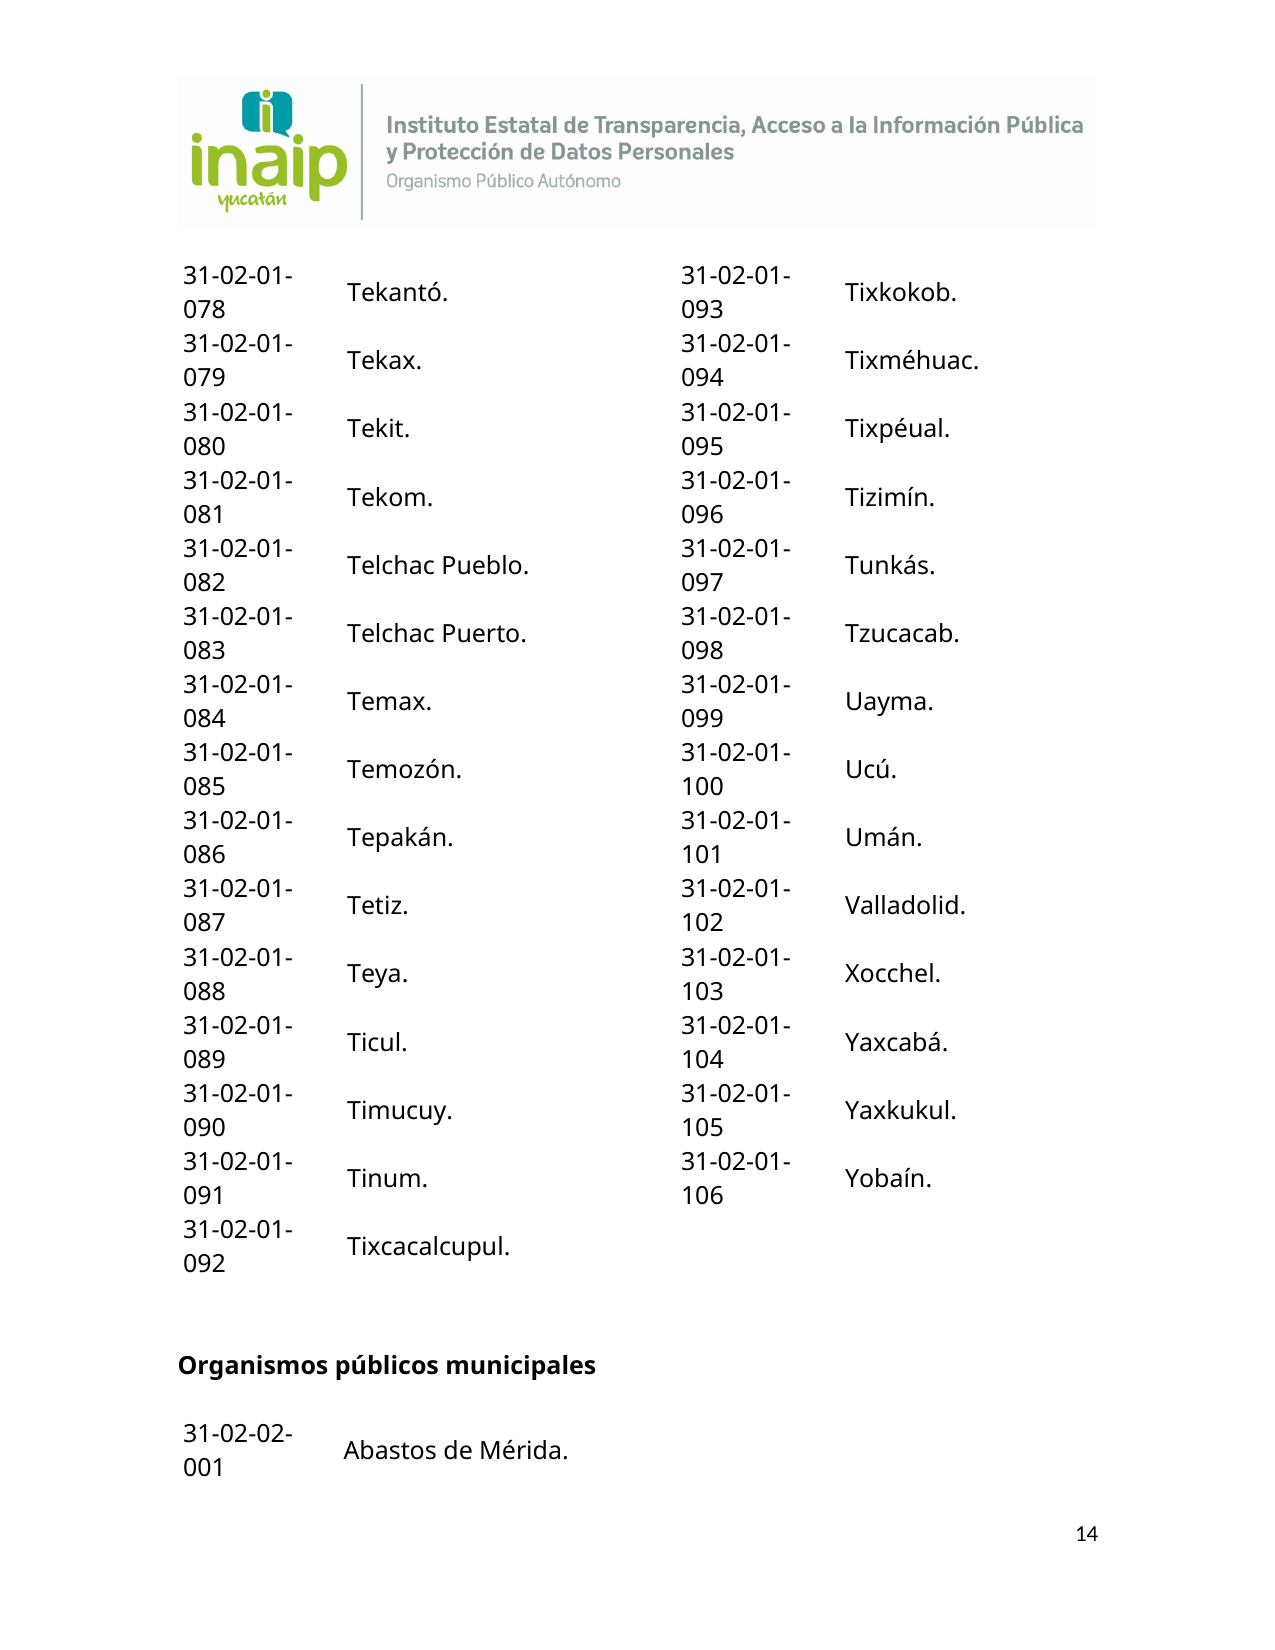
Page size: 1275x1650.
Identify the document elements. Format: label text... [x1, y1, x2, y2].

table_header Abastos de Mérida. [336, 1416, 1069, 1484]
table_cell 31-02-01-079 [176, 326, 339, 394]
table_cell 31-02-01-099 [674, 667, 837, 735]
table_cell 31-02-01-083 [176, 599, 339, 667]
table_cell 31-02-01-091 [176, 1144, 339, 1212]
table_cell Temozón. [340, 735, 576, 803]
table_cell Xocchel. [838, 939, 1074, 1007]
table_cell 31-02-01-088 [176, 939, 339, 1007]
table_cell Valladolid. [838, 871, 1074, 939]
table_cell 31-02-01-095 [674, 394, 837, 462]
table_cell 31-02-01-100 [674, 735, 837, 803]
table_cell Tixcacalcupul. [340, 1212, 576, 1280]
table_cell 31-02-01-098 [674, 599, 837, 667]
table_cell Tekom. [340, 462, 576, 530]
table_cell Tizimín. [838, 462, 1074, 530]
table_cell 31-02-01-078 [176, 258, 339, 326]
table_cell Tekantó. [340, 258, 576, 326]
table_cell 31-02-01-086 [176, 803, 339, 871]
table_cell 31-02-01-096 [674, 462, 837, 530]
table_cell Ticul. [340, 1007, 576, 1075]
table_cell Uayma. [838, 667, 1074, 735]
table_cell Tixpéual. [838, 394, 1074, 462]
table_cell 31-02-01-082 [176, 530, 339, 598]
table_cell Tixkokob. [838, 258, 1074, 326]
table_cell 31-02-01-080 [176, 394, 339, 462]
table_cell Tzucacab. [838, 599, 1074, 667]
table_cell 31-02-01-081 [176, 462, 339, 530]
table_cell Temax. [340, 667, 576, 735]
table_cell 31-02-01-089 [176, 1007, 339, 1075]
table_cell 31-02-01-105 [674, 1075, 837, 1143]
table_cell 31-02-01-087 [176, 871, 339, 939]
picture [177, 75, 1098, 230]
table_cell Yobaín. [838, 1144, 1074, 1212]
table_cell 31-02-01-104 [674, 1007, 837, 1075]
table_cell 31-02-01-103 [674, 939, 837, 1007]
table_cell Tepakán. [340, 803, 576, 871]
text Organismos públicos municipales [177, 1348, 1098, 1382]
table_cell 31-02-01-093 [674, 258, 837, 326]
table_cell Tixméhuac. [838, 326, 1074, 394]
table_cell 31-02-01-085 [176, 735, 339, 803]
table_cell Yaxcabá. [838, 1007, 1074, 1075]
table_cell 31-02-01-097 [674, 530, 837, 598]
table_cell Tinum. [340, 1144, 576, 1212]
table_cell 31-02-01-106 [674, 1144, 837, 1212]
table_cell Tekax. [340, 326, 576, 394]
table_cell Teya. [340, 939, 576, 1007]
table_cell Yaxkukul. [838, 1075, 1074, 1143]
table_cell Telchac Pueblo. [340, 530, 576, 598]
table_cell 31-02-01-094 [674, 326, 837, 394]
table_cell 31-02-01-084 [176, 667, 339, 735]
table_cell Ucú. [838, 735, 1074, 803]
table_cell 31-02-01-102 [674, 871, 837, 939]
table_cell Telchac Puerto. [340, 599, 576, 667]
table_cell Timucuy. [340, 1075, 576, 1143]
table_cell Umán. [838, 803, 1074, 871]
table_cell Tetiz. [340, 871, 576, 939]
table_cell 31-02-01-101 [674, 803, 837, 871]
table_cell Tekit. [340, 394, 576, 462]
table_cell Tunkás. [838, 530, 1074, 598]
table_cell 31-02-01-090 [176, 1075, 339, 1143]
table_cell 31-02-01-092 [176, 1212, 339, 1280]
table_header 31-02-02-001 [176, 1416, 336, 1484]
